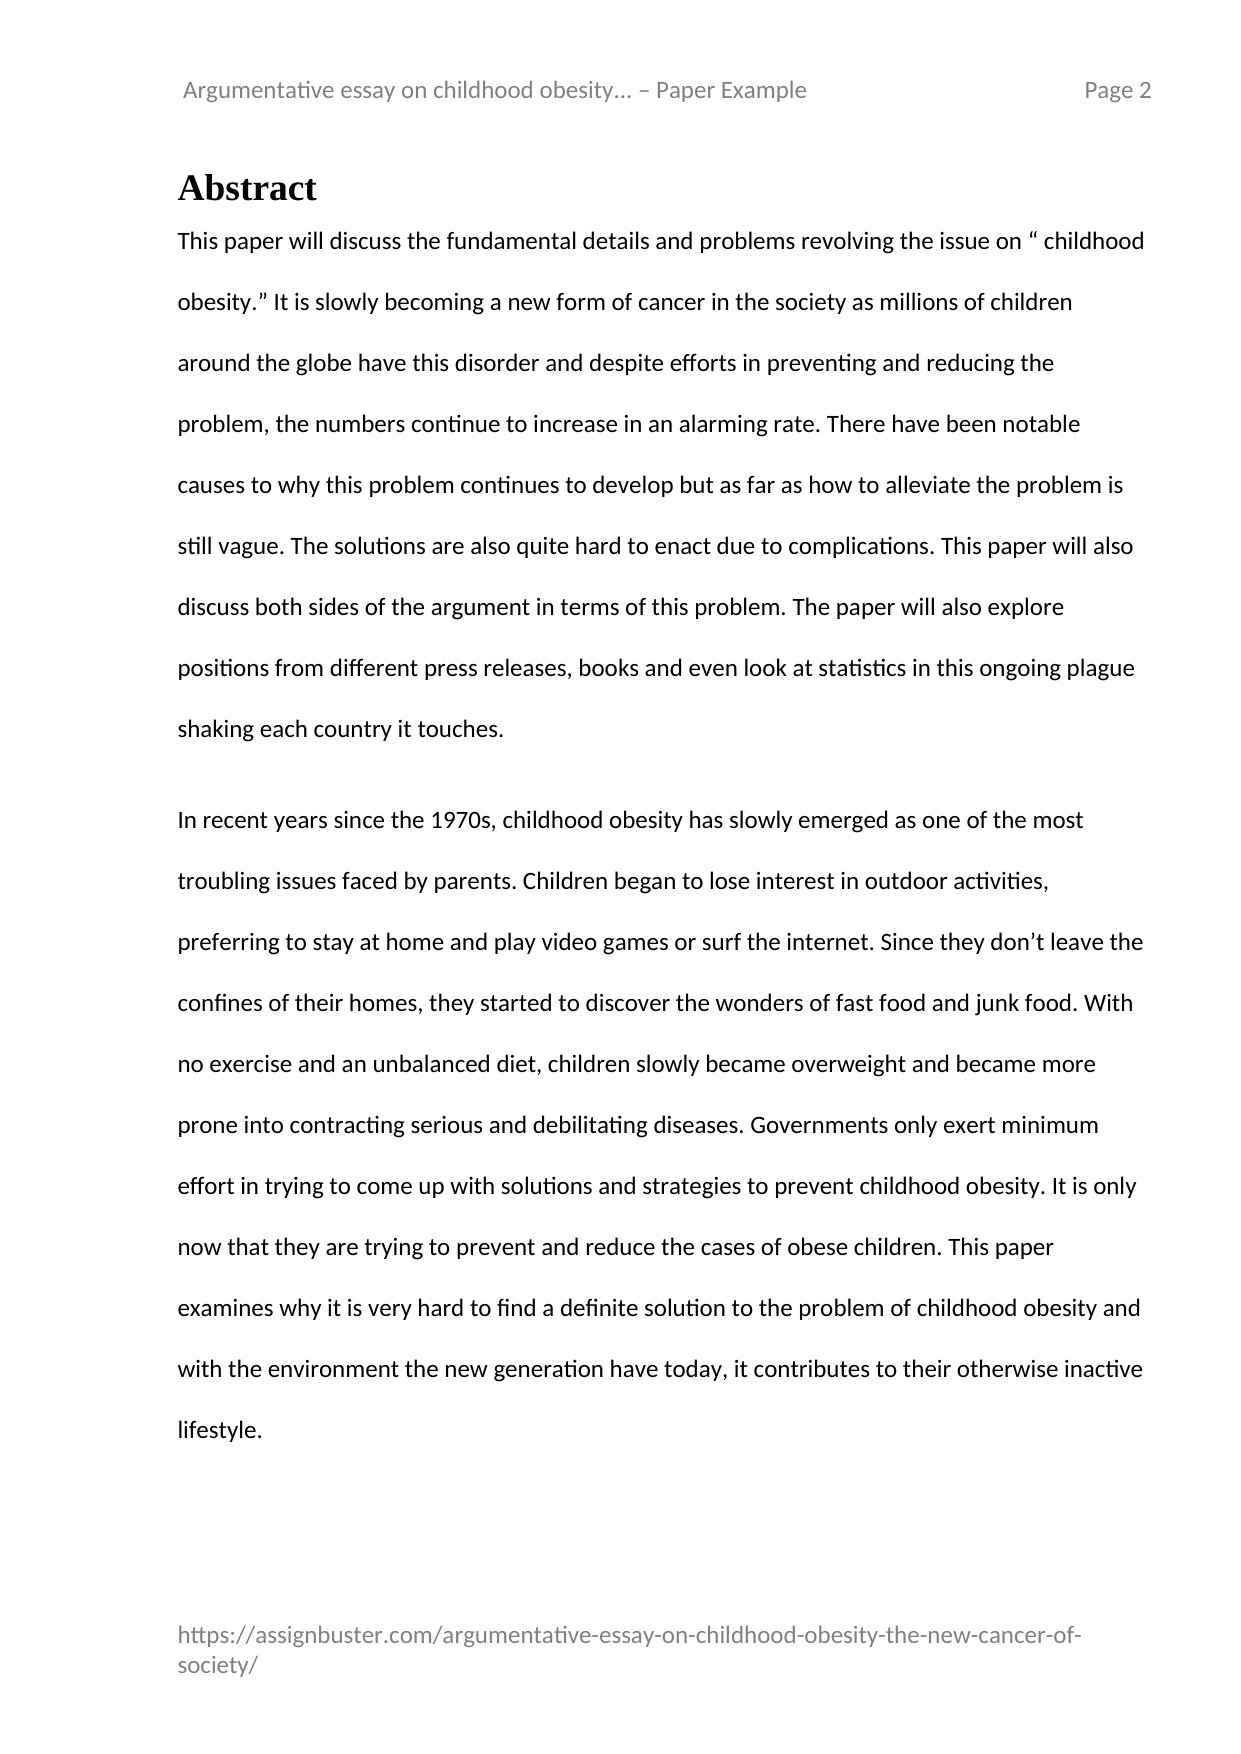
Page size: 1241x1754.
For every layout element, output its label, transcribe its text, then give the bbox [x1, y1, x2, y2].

subtitle Abstract [177, 166, 1152, 209]
text This paper will discuss the fundamental details and problems revolving the issue on “ childhood obesity.” It is slowly becoming a new form of cancer in the society as millions of children around the globe have this disorder and despite efforts in preventing and reducing the problem, the numbers continue to increase in an alarming rate. There have been notable causes to why this problem continues to develop but as far as how to alleviate the problem is still vague. The solutions are also quite hard to enact due to complications. This paper will also discuss both sides of the argument in terms of this problem. The paper will also explore positions from different press releases, books and even look at statistics in this ongoing plague shaking each country it touches. [177, 225, 1152, 744]
text In recent years since the 1970s, childhood obesity has slowly emerged as one of the most troubling issues faced by parents. Children began to lose interest in outdoor activities, preferring to stay at home and play video games or surf the internet. Since they don’t leave the confines of their homes, they started to discover the wonders of fast food and junk food. With no exercise and an unbalanced diet, children slowly became overweight and became more prone into contracting serious and debilitating diseases. Governments only exert minimum effort in trying to come up with solutions and strategies to prevent childhood obesity. It is only now that they are trying to prevent and reduce the cases of obese children. This paper examines why it is very hard to find a definite solution to the problem of childhood obesity and with the environment the new generation have today, it contributes to their otherwise inactive lifestyle. [177, 804, 1152, 1445]
